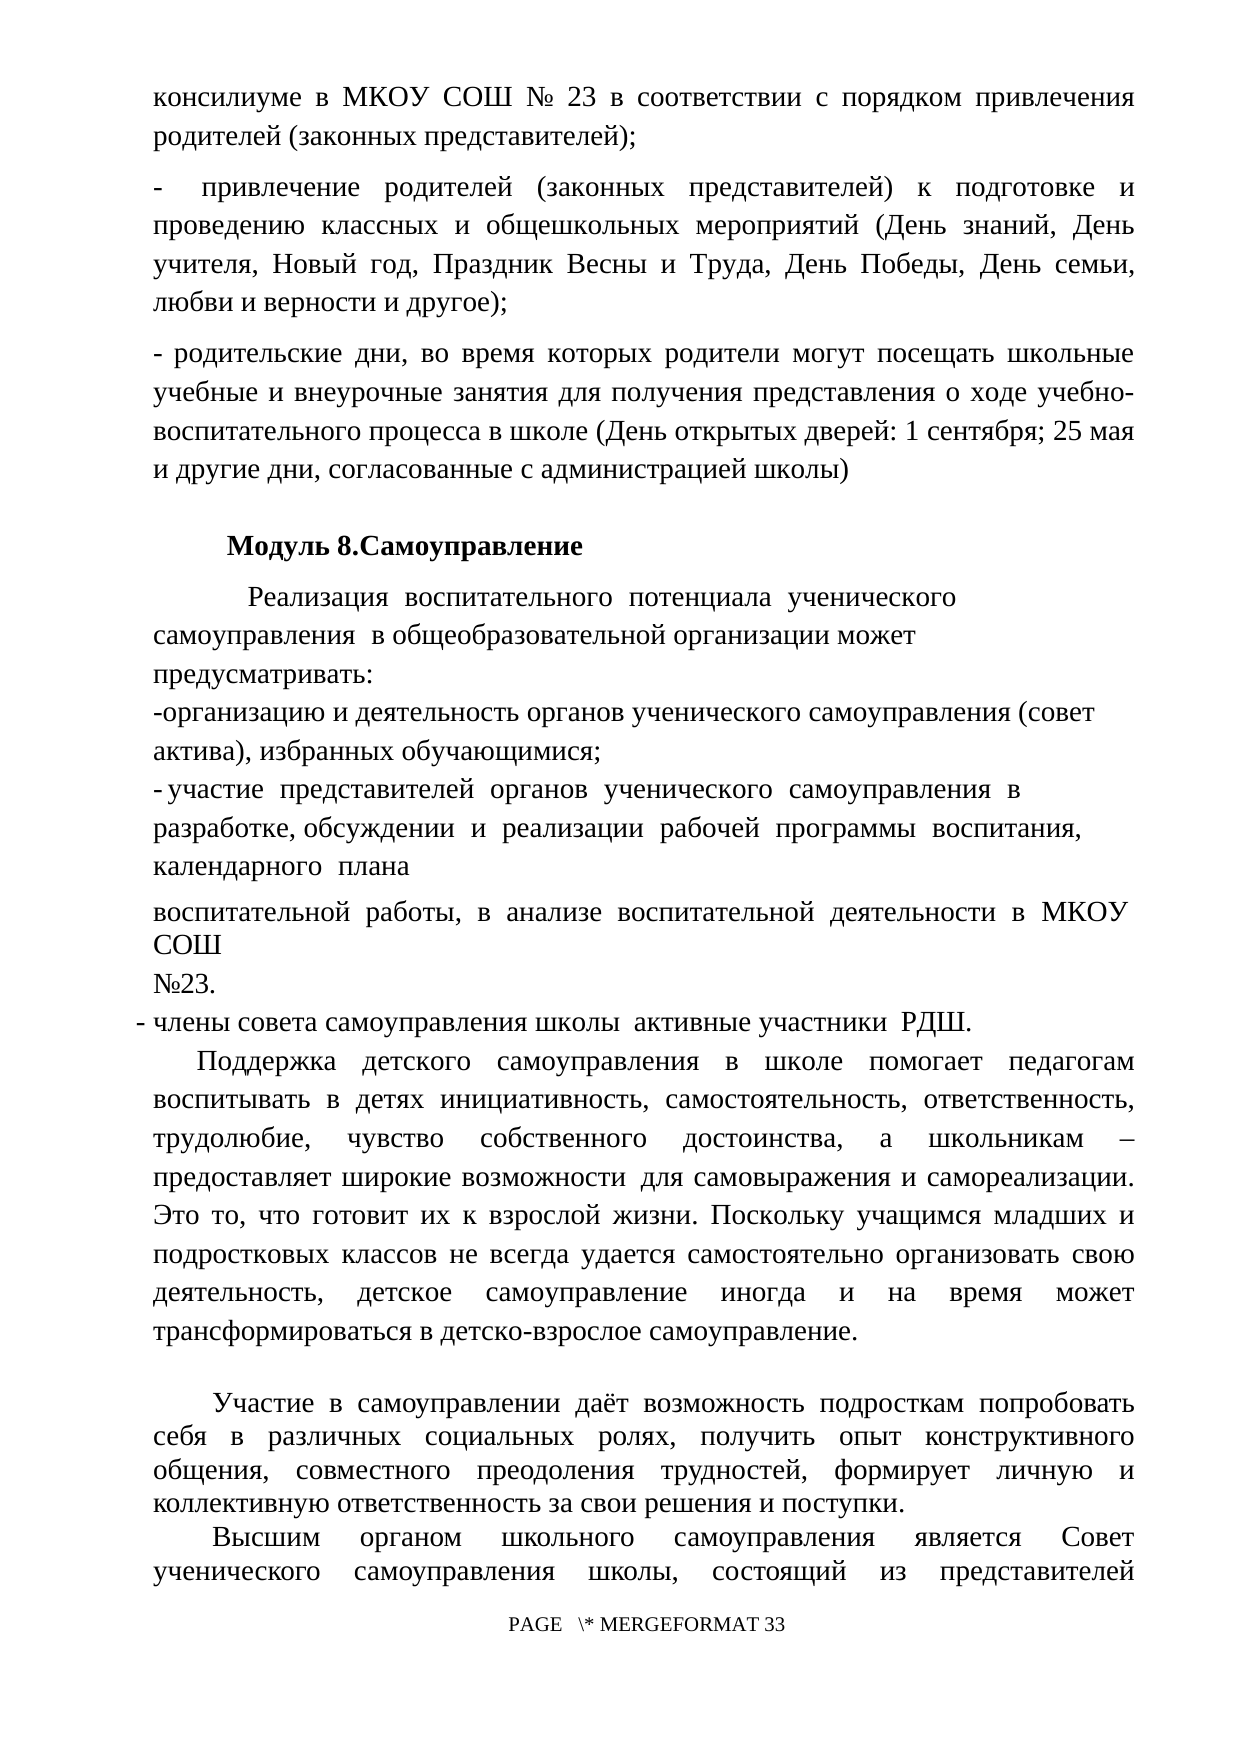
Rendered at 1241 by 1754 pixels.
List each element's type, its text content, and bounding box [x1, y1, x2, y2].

text №23. [153, 966, 1135, 999]
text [153, 1519, 1135, 1586]
text Участие в самоуправлении даёт возможность подросткам попробовать себя в различных социальных ролях, получить опыт конструктивного общения, совместного преодоления трудностей, формирует личную и коллективную ответственность за свои решения и поступки. [153, 1385, 1135, 1519]
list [153, 79, 1135, 151]
text воспитательной работы, в анализе воспитательной деятельности в МКОУ СОШ [153, 894, 1135, 961]
list участие представителей органов ученического самоуправления в разработке, обсуждении и реализации рабочей программы воспитания, календарного плана [153, 771, 1135, 882]
list привлечение родителей (законных представителей) к подготовке и проведению классных и общешкольных мероприятий (День знаний, День учителя, Новый год, Праздник Весны и Труда, День Победы, День семьи, любви и верности и другое); [153, 169, 1135, 318]
text Поддержка детского самоуправления в школе помогает педагогам воспитывать в детях инициативность, самостоятельность, ответственность, трудолюбие, чувство собственного достоинства, а школьникам – предоставляет широкие возможности для самовыражения и самореализации. Это то, что готовит их к взрослой жизни. Поскольку учащимся младших и подростковых классов не всегда удается самостоятельно организовать свою деятельность, детское самоуправление иногда и на время может трансформироваться в детско-взрослое самоуправление. [153, 1043, 1135, 1346]
text Модуль 8.Самоуправление [153, 528, 1135, 562]
list члены совета самоуправления школы активные участники РДШ. [136, 1004, 1135, 1038]
text Реализация воспитательного потенциала ученического самоуправления в общеобразовательной организации может предусматривать: [153, 579, 1135, 689]
text -организацию и деятельность органов ученического самоуправления (совет актива), избранных обучающимися; [153, 694, 1135, 766]
list родительские дни, во время которых родители могут посещать школьные учебные и внеурочные занятия для получения представления о ходе учебно- воспитательного процесса в школе (День открытых дверей: 1 сентября; 25 мая и другие дни, согласованные с администрацией школы) [153, 336, 1135, 485]
